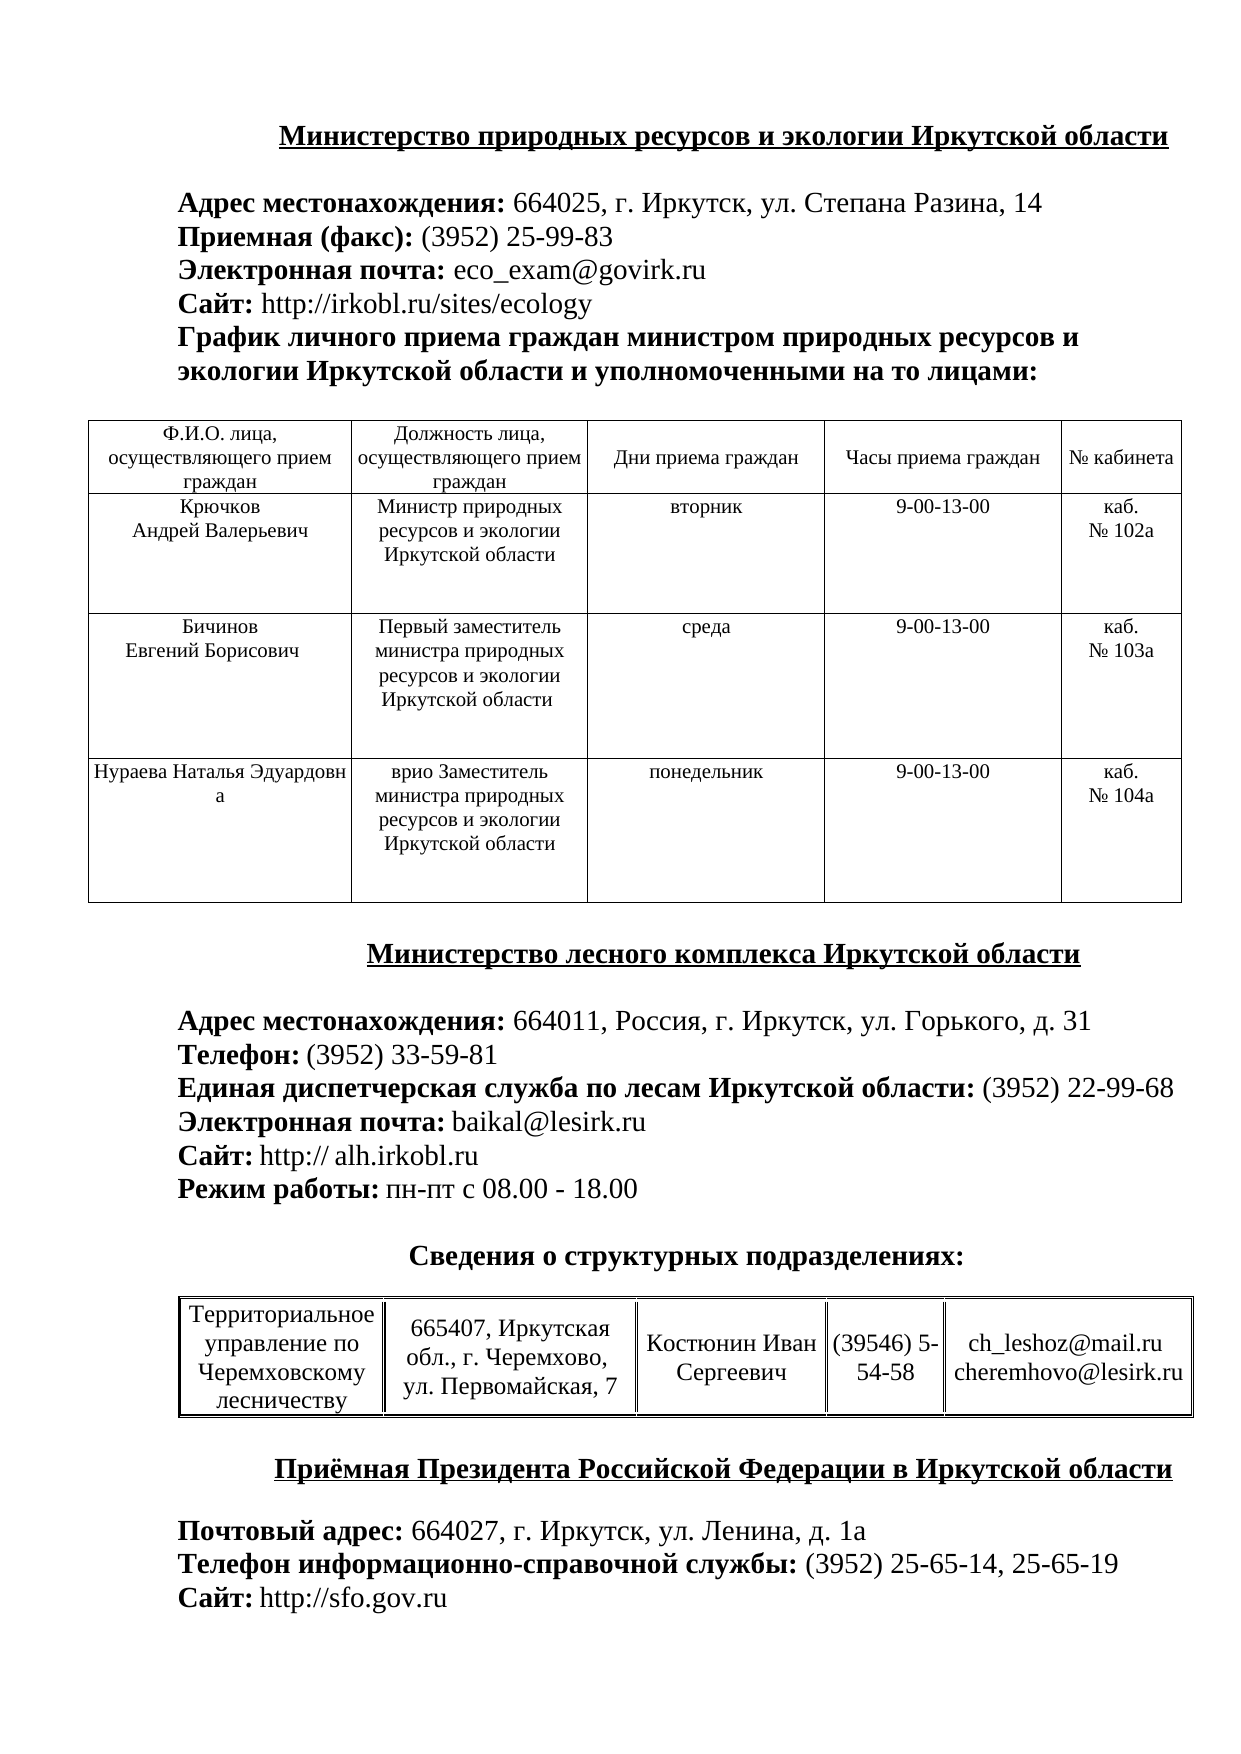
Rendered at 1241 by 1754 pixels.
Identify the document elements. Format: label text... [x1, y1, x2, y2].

text Министерство лесного комплекса Иркутской области [177, 936, 1196, 970]
table_cell 9-00-13-00 [825, 614, 1061, 757]
text Сайт: http://irkobl.ru/sites/ecology [177, 286, 1196, 319]
table_cell 9-00-13-00 [825, 759, 1061, 902]
table_cell Министр природных ресурсов и экологии Иркутской области [352, 494, 587, 613]
table_header № кабинета [1062, 421, 1181, 493]
text Электронная почта: baikal@lesirk.ru [177, 1104, 1196, 1138]
table_header Костюнин Иван Сергеевич [636, 1299, 826, 1414]
table_header (39546) 5-54-58 [826, 1299, 945, 1414]
table_header Территориальное управление по Черемховскому лесничеству [180, 1297, 384, 1414]
table_cell Крючков Андрей Валерьевич [89, 494, 351, 613]
table_cell среда [588, 614, 824, 757]
table_header ch_leshoz@mail.ru cheremhovo@lesirk.ru [945, 1299, 1191, 1414]
table_cell 9-00-13-00 [825, 494, 1061, 613]
text Режим работы: пн-пт с 08.00 - 18.00 [177, 1171, 1196, 1205]
text Сведения о структурных подразделениях: [177, 1238, 1196, 1272]
table_cell каб. № 102а [1062, 494, 1181, 613]
table_cell врио Заместитель министра природных ресурсов и экологии Иркутской области [352, 759, 587, 902]
text Сайт: http://sfo.gov.ru [177, 1580, 1196, 1614]
table_header Часы приема граждан [825, 421, 1061, 493]
text Адрес местонахождения: 664025, г. Иркутск, ул. Степана Разина, 14 [177, 185, 1196, 219]
table_cell Бичинов Евгений Борисович [89, 614, 351, 757]
text Министерство природных ресурсов и экологии Иркутской области [177, 118, 1196, 152]
text Почтовый адрес: 664027, г. Иркутск, ул. Ленина, д. 1а [177, 1513, 1196, 1547]
text Адрес местонахождения: 664011, Россия, г. Иркутск, ул. Горького, д. 31 [177, 1003, 1196, 1037]
table_header Должность лица, осуществляющего прием граждан [352, 421, 587, 493]
text Единая диспетчерская служба по лесам Иркутской области: (3952) 22-99-68 [177, 1070, 1196, 1104]
table_cell каб. № 104а [1062, 759, 1181, 902]
text Приемная (факс): (3952) 25-99-83 [177, 219, 1196, 252]
text Телефон: (3952) 33-59-81 [177, 1037, 1196, 1070]
text Сайт: http:// alh.irkobl.ru [177, 1138, 1196, 1171]
table_cell Первый заместитель министра природных ресурсов и экологии Иркутской области [352, 614, 587, 757]
table_cell каб. № 103а [1062, 614, 1181, 757]
table_header 665407, Иркутская обл., г. Черемхово, ул. Первомайская, 7 [384, 1299, 636, 1414]
table_cell понедельник [588, 759, 824, 902]
table_cell Нураева Наталья Эдуардовна [89, 759, 351, 902]
text Приёмная Президента Российской Федерации в Иркутской области [177, 1451, 1196, 1484]
text Телефон информационно-справочной службы: (3952) 25-65-14, 25-65-19 [177, 1547, 1196, 1580]
text Электронная почта: eco_exam@govirk.ru [177, 252, 1196, 286]
table_header Ф.И.О. лица, осуществляющего прием граждан [89, 421, 351, 493]
text График личного приема граждан министром природных ресурсов и экологии Иркутской области и уполномоченными на то лицами: [177, 319, 1196, 386]
table_header Дни приема граждан [588, 421, 824, 493]
table_cell вторник [588, 494, 824, 613]
